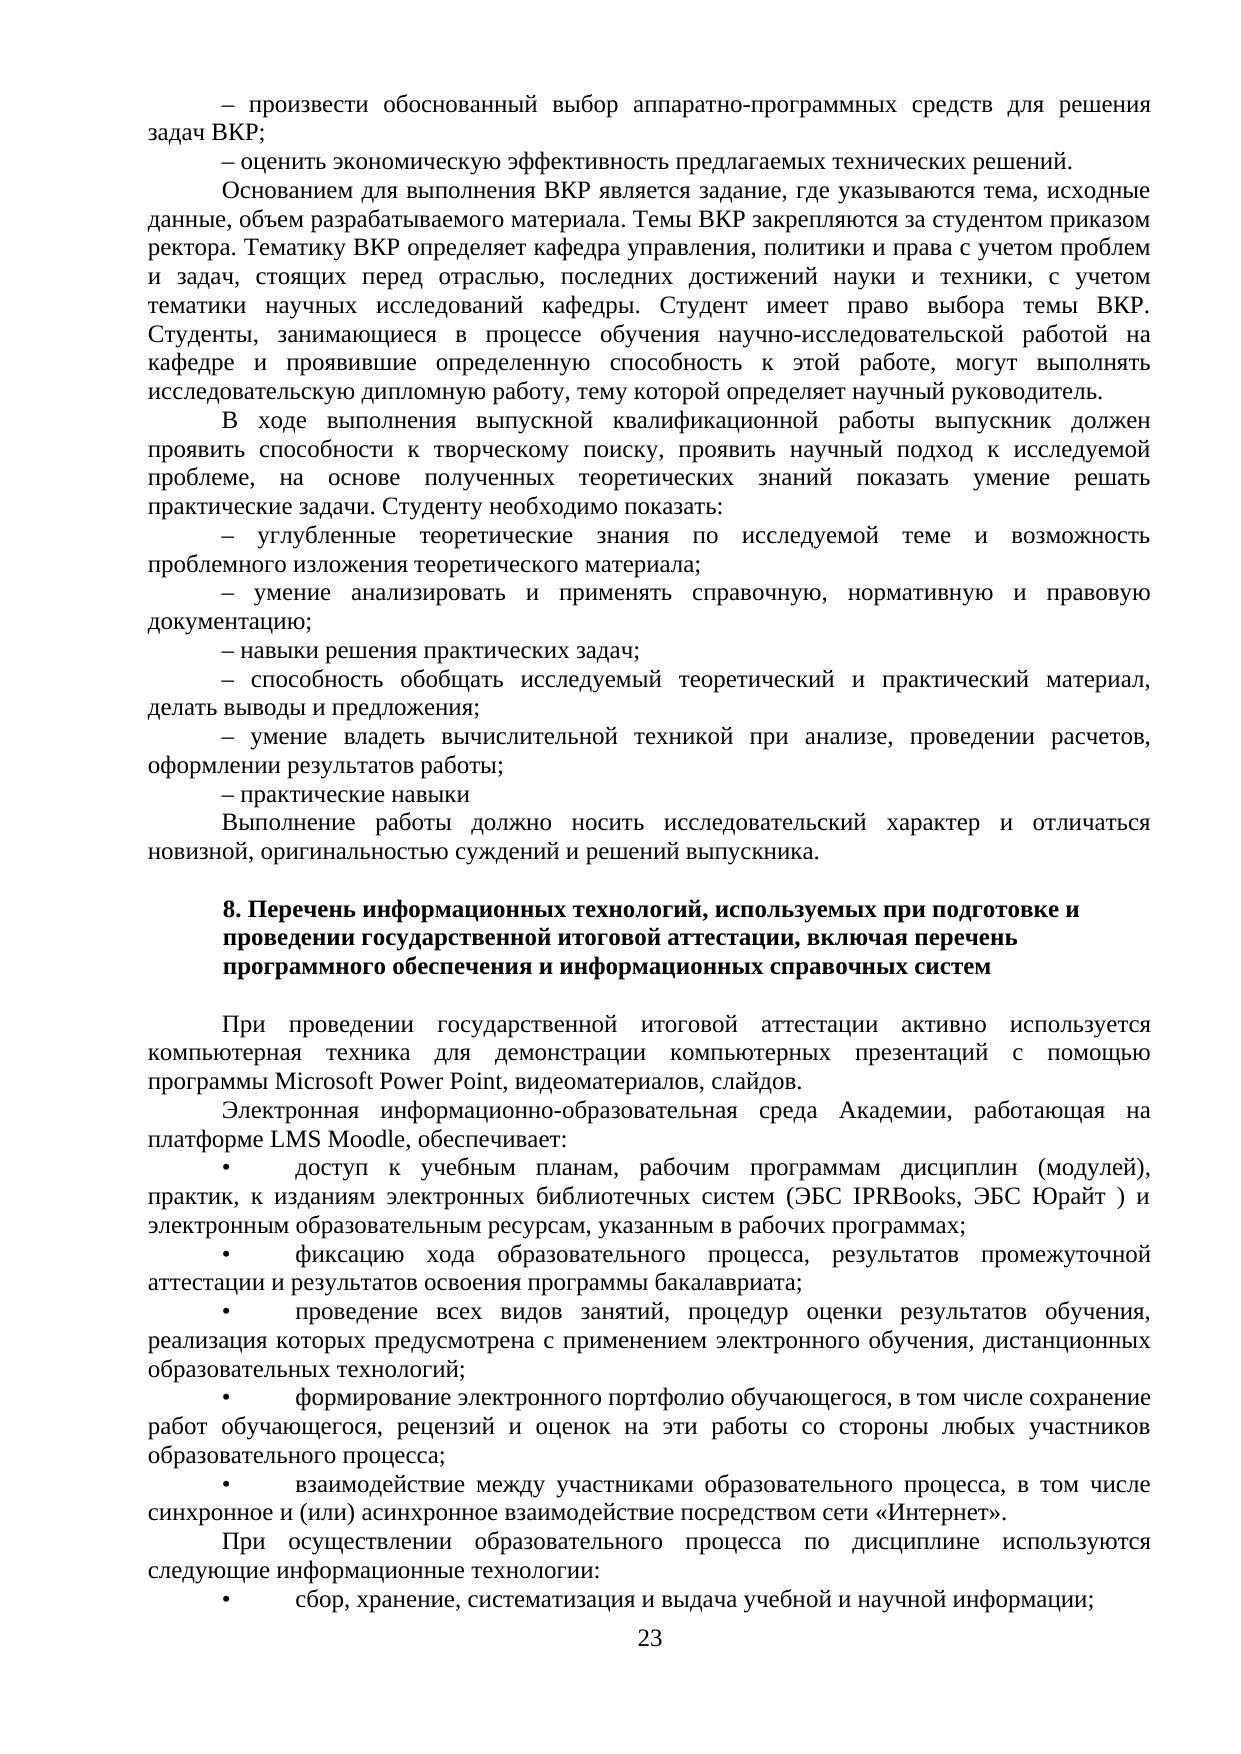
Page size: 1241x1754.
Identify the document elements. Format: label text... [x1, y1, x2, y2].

text • фиксацию хода образовательного процесса, результатов промежуточной аттестации и результатов освоения программы бакалавриата; [148, 1239, 1152, 1296]
text Основанием для выполнения ВКР является задание, где указываются тема, исходные данные, объем разрабатываемого материала. Темы ВКР закрепляются за студентом приказом ректора. Тематику ВКР определяет кафедра управления, политики и права с учетом проблем и задач, стоящих перед отраслью, последних достижений науки и техники, с учетом тематики научных исследований кафедры. Студент имеет право выбора темы ВКР. Студенты, занимающиеся в процессе обучения научно-исследовательской работой на кафедре и проявившие определенную способность к этой работе, могут выполнять исследовательскую дипломную работу, тему которой определяет научный руководитель. [148, 175, 1152, 405]
text • сбор, хранение, систематизация и выдача учебной и научной информации; [148, 1584, 1152, 1612]
text – углубленные теоретические знания по исследуемой теме и возможность проблемного изложения теоретического материала; [148, 520, 1152, 577]
text – умение владеть вычислительной техникой при анализе, проведении расчетов, оформлении результатов работы; [148, 721, 1152, 779]
text – способность обобщать исследуемый теоретический и практический материал, делать выводы и предложения; [148, 664, 1152, 721]
text • доступ к учебным планам, рабочим программам дисциплин (модулей), практик, к изданиям электронных библиотечных систем (ЭБС IPRBooks, ЭБС Юрайт ) и электронным образовательным ресурсам, указанным в рабочих программах; [148, 1152, 1152, 1239]
text • проведение всех видов занятий, процедур оценки результатов обучения, реализация которых предусмотрена с применением электронного обучения, дистанционных образовательных технологий; [148, 1296, 1152, 1382]
text – навыки решения практических задач; [148, 635, 1152, 664]
text – умение анализировать и применять справочную, нормативную и правовую документацию; [148, 577, 1152, 635]
text – произвести обоснованный выбор аппаратно-программных средств для решения задач ВКР; [148, 89, 1152, 146]
text В ходе выполнения выпускной квалификационной работы выпускник должен проявить способности к творческому поиску, проявить научный подход к исследуемой проблеме, на основе полученных теоретических знаний показать умение решать практические задачи. Студенту необходимо показать: [148, 405, 1152, 520]
text – практические навыки [148, 779, 1152, 807]
text • взаимодействие между участниками образовательного процесса, в том числе синхронное и (или) асинхронное взаимодействие посредством сети «Интернет». [148, 1469, 1152, 1526]
text • формирование электронного портфолио обучающегося, в том числе сохранение работ обучающегося, рецензий и оценок на эти работы со стороны любых участников образовательного процесса; [148, 1382, 1152, 1469]
text При проведении государственной итоговой аттестации активно используется компьютерная техника для демонстрации компьютерных презентаций с помощью программы Microsoft Power Point, видеоматериалов, слайдов. [148, 1009, 1152, 1095]
text Электронная информационно-образовательная среда Академии, работающая на платформе LMS Moodle, обеспечивает: [148, 1095, 1152, 1152]
text 8. Перечень информационных технологий, используемых при подготовке и проведении государственной итоговой аттестации, включая перечень программного обеспечения и информационных справочных систем [223, 894, 1152, 980]
text Выполнение работы должно носить исследовательский характер и отличаться новизной, оригинальностью суждений и решений выпускника. [148, 807, 1152, 865]
text При осуществлении образовательного процесса по дисциплине используются следующие информационные технологии: [148, 1526, 1152, 1584]
text – оценить экономическую эффективность предлагаемых технических решений. [148, 146, 1152, 175]
